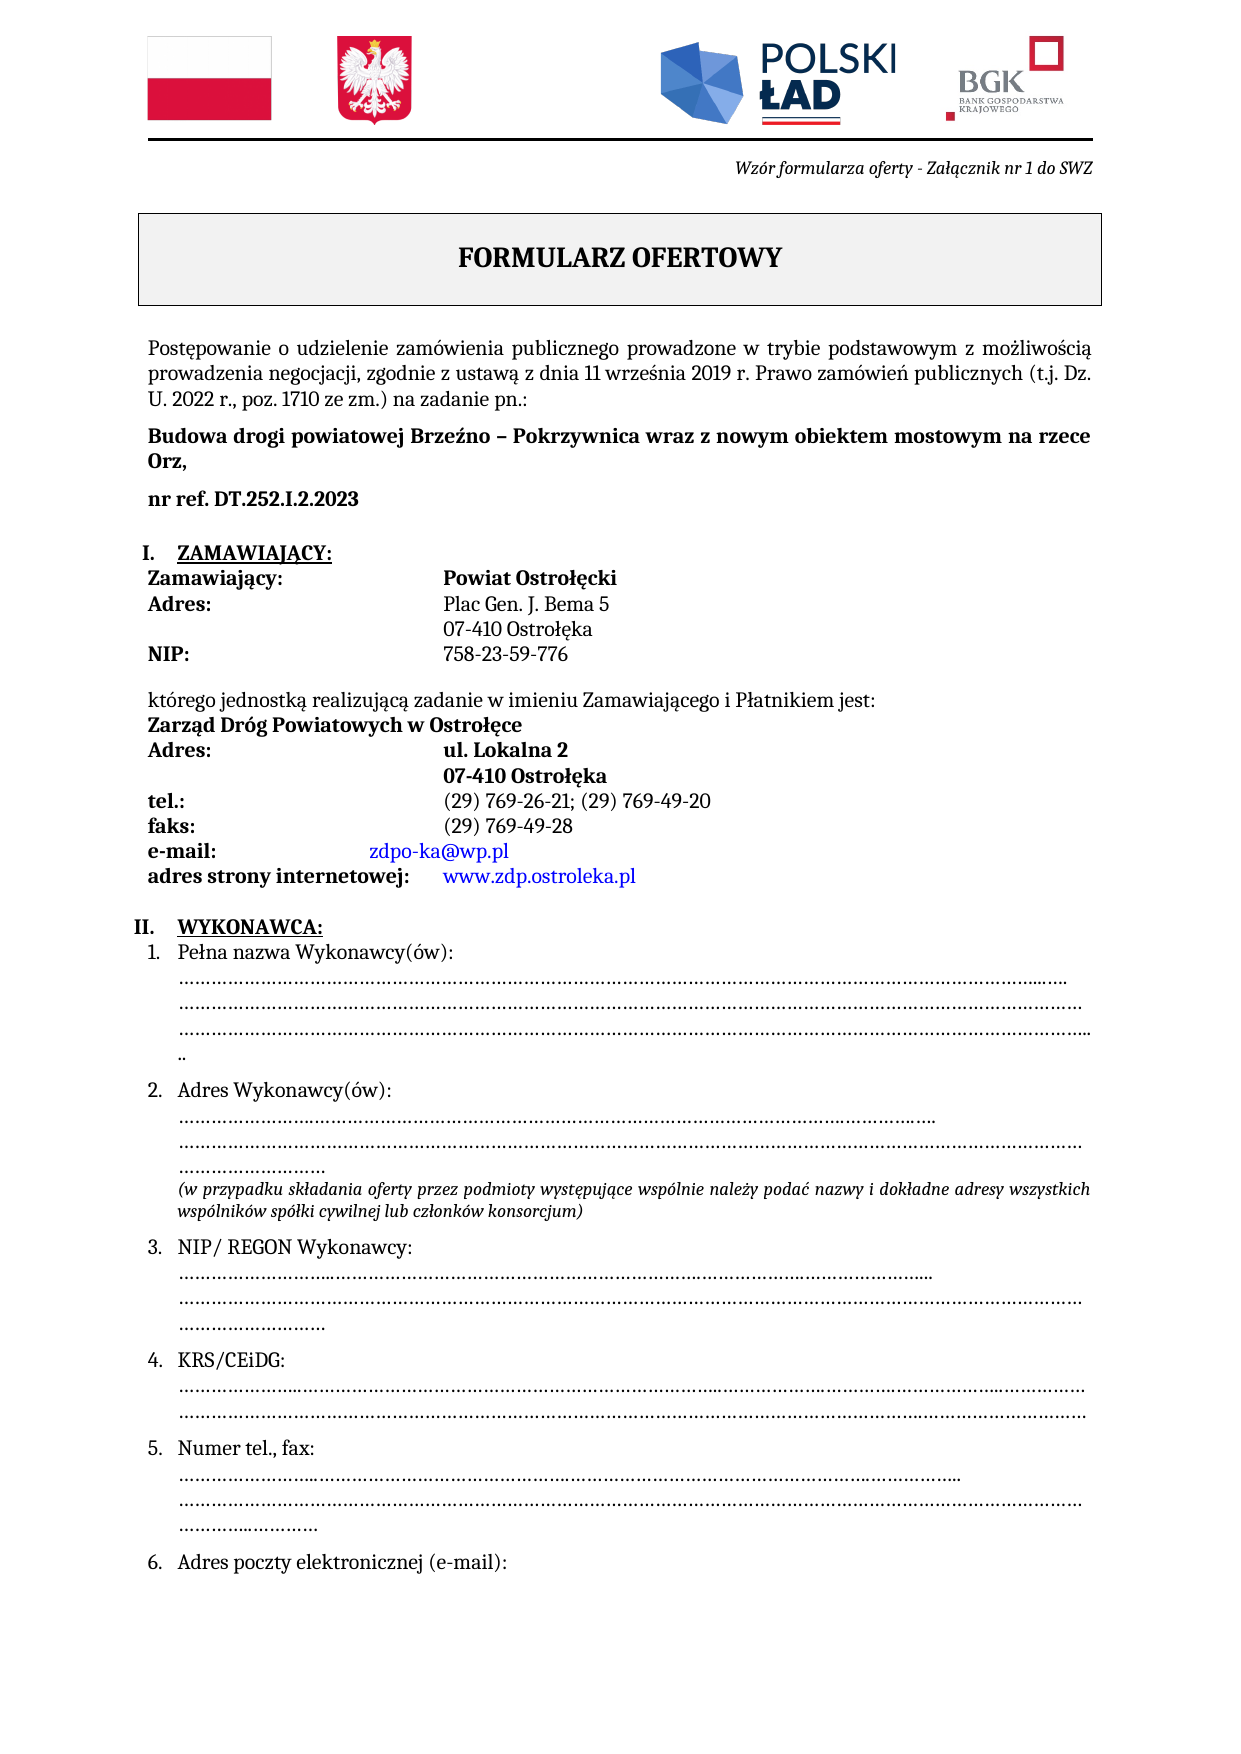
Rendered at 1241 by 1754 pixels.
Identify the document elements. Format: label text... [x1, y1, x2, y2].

text ……………………..……………………………………….……………………………………………….……………..……………………………………………………………………………………………………………………………………………………………..………… [177, 1461, 1093, 1537]
text tel.: (29) 769-26-21; (29) 769-49-20 [148, 788, 1093, 814]
text (w przypadku składania oferty przez podmioty występujące wspólnie należy podać nazwy i dokładne adresy wszystkich wspólników spółki cywilnej lub członków konsorcjum) [177, 1179, 1093, 1222]
text ………………………..………………………………………………………….……………….…………………...………………………………………………………………………………………………………………………………………………………………………… [177, 1260, 1093, 1335]
picture [660, 42, 896, 125]
list KRS/CEiDG: [148, 1348, 1093, 1373]
text …………………………………………………………………………………………………………………………………………...….…………………………………………………………………………………………………………………………………………………………………………………………………………………………………………………………………………………………………….... [177, 965, 1093, 1066]
text ……………………………………………………………………………………………………………………….………………………… [177, 1398, 1093, 1423]
text Adres: ul. Lokalna 2 [148, 738, 1093, 763]
text Adres: Plac Gen. J. Bema 5 [148, 591, 1093, 616]
text 07-410 Ostrołęka [148, 616, 1093, 642]
list WYKONAWCA: [154, 914, 1093, 939]
list Numer tel., fax: [148, 1436, 1093, 1461]
text …………………….…………………………………………………………………………………….………….….………………………………………………………………………………………………………………………………………………………………………… [177, 1103, 1093, 1179]
text NIP: 758-23-59-776 [148, 642, 1093, 667]
list Adres Wykonawcy(ów): [148, 1078, 1093, 1103]
text FORMULARZ OFERTOWY [139, 238, 1101, 274]
text adres strony internetowej: www.zdp.ostroleka.pl [148, 864, 1093, 889]
list NIP/ REGON Wykonawcy: [148, 1234, 1093, 1260]
text Zarząd Dróg Powiatowych w Ostrołęce [148, 713, 1093, 738]
text Postępowanie o udzielenie zamówienia publicznego prowadzone w trybie podstawowym z możliwością prowadzenia negocjacji, zgodnie z ustawą z dnia 11 września 2019 r. Prawo zamówień publicznych (t.j. Dz. U. 2022 r., poz. 1710 ze zm.) na zadanie pn.: [148, 336, 1093, 411]
list Adres poczty elektronicznej (e-mail): [148, 1549, 1093, 1574]
picture [147, 36, 412, 125]
text Wzór formularza oferty - Załącznik nr 1 do SWZ [148, 158, 1093, 179]
picture [915, 31, 1093, 125]
list ZAMAWIAJĄCY: [155, 541, 1093, 566]
text e-mail: zdpo-ka@wp.pl [148, 839, 1093, 864]
text faks: (29) 769-49-28 [148, 814, 1093, 839]
text którego jednostką realizującą zadanie w imieniu Zamawiającego i Płatnikiem jest: [148, 688, 1093, 713]
text Budowa drogi powiatowej Brzeźno – Pokrzywnica wraz z nowym obiektem mostowym na rzece Orz, [148, 424, 1093, 474]
list Pełna nazwa Wykonawcy(ów): [148, 939, 1093, 965]
text 07-410 Ostrołęka [148, 763, 1093, 788]
text nr ref. DT.252.I.2.2023 [148, 487, 1093, 512]
text Zamawiający: Powiat Ostrołęcki [148, 566, 1093, 591]
text …………………..…………………………………………………………………..……………….………….………………..…………… [177, 1373, 1093, 1398]
